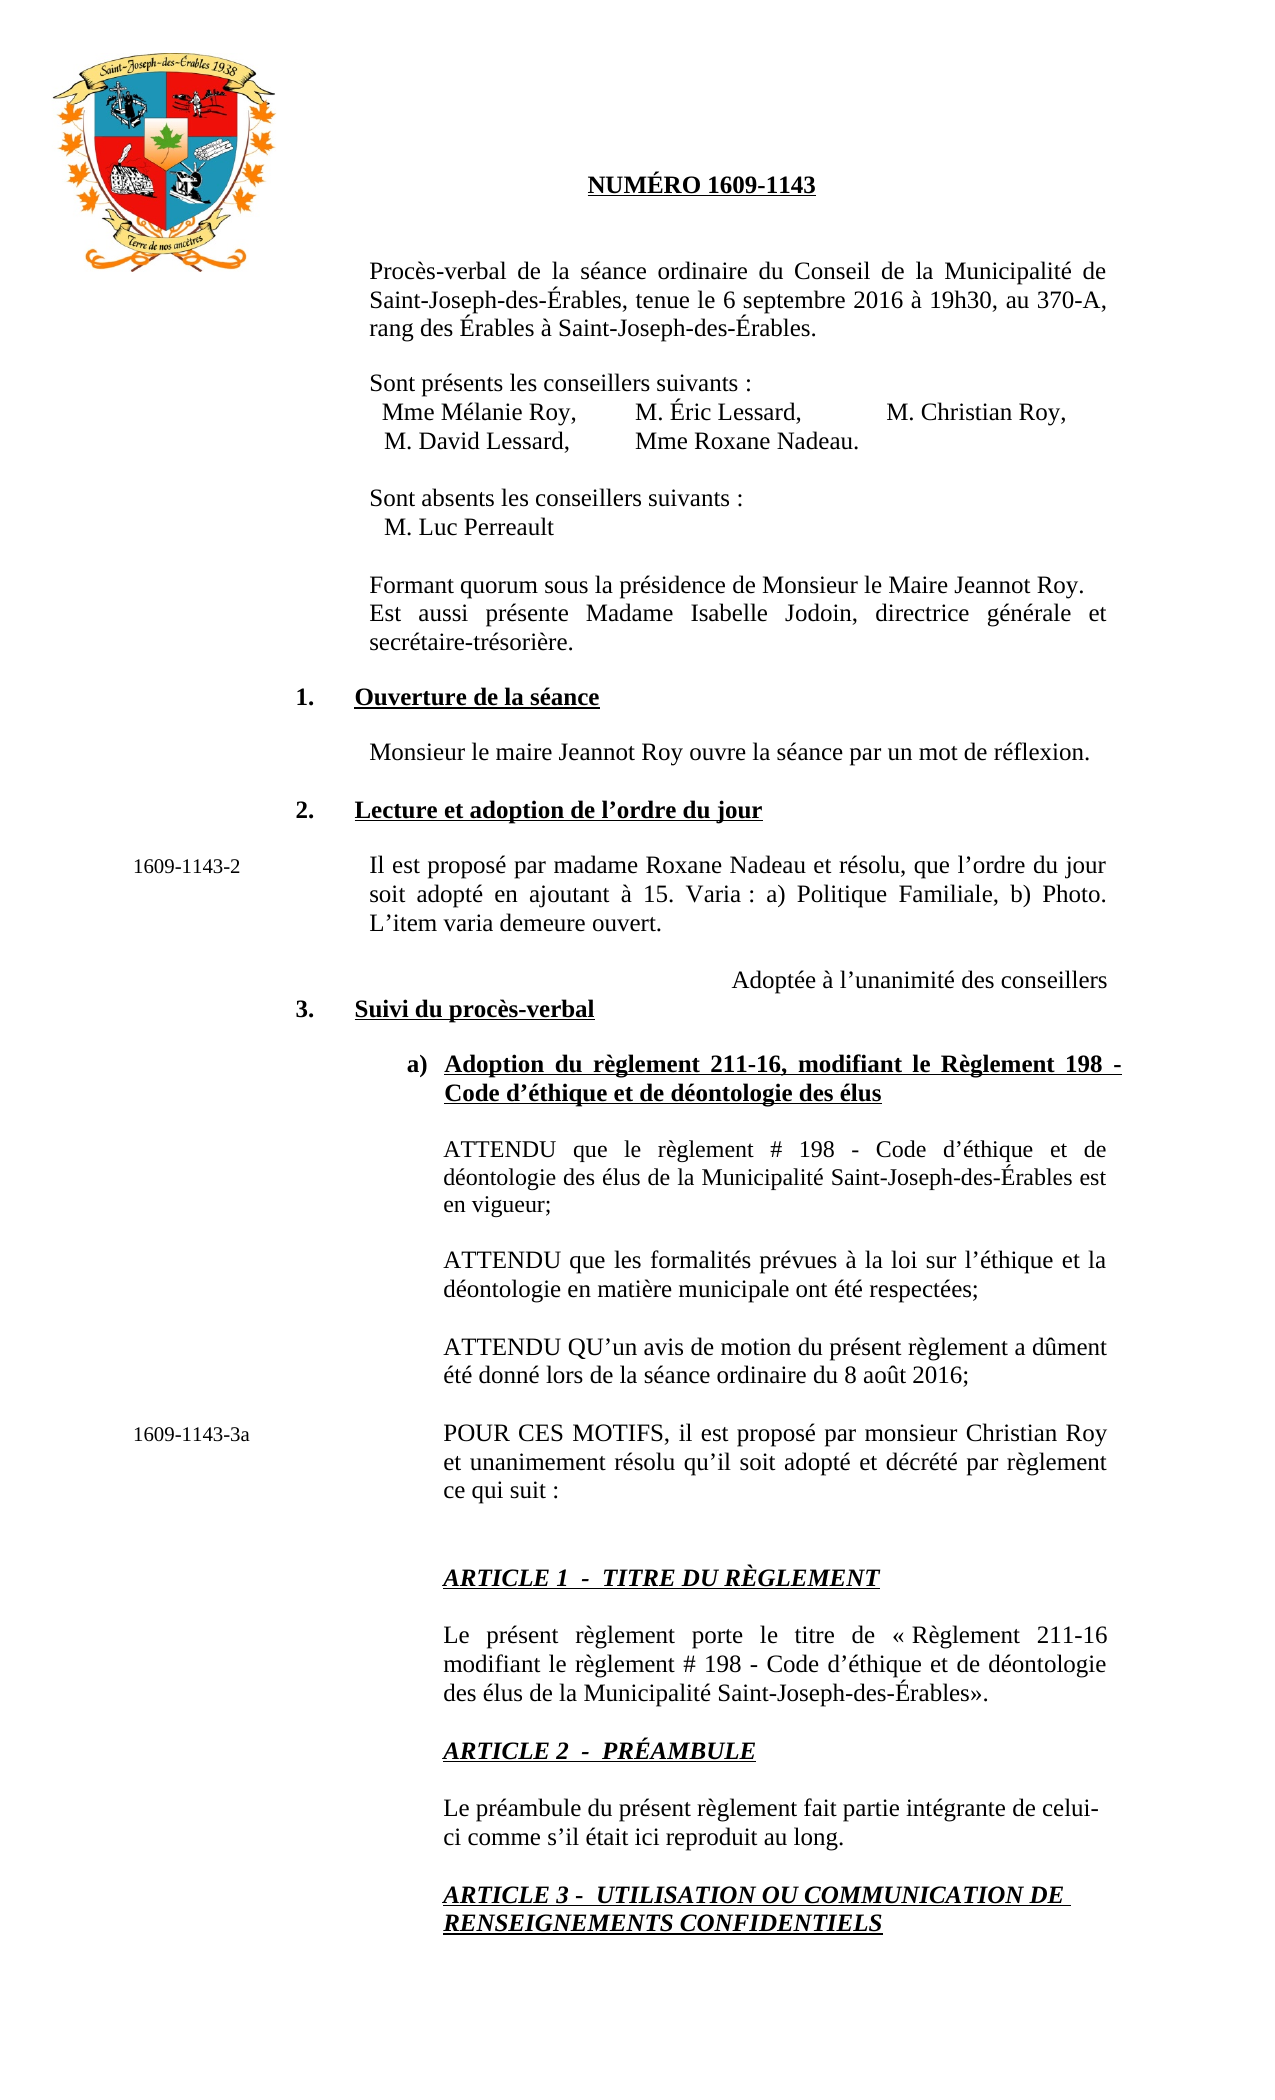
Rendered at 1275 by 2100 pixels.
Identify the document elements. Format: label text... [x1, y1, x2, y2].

text Procès-verbal de la séance ordinaire du Conseil de la Municipalité de Saint-Joseph-des-Érables, tenue le 6 septembre 2016 à 19h30, au 370-A, rang des Érables à Saint-Joseph-des-Érables. [369, 256, 1107, 342]
text Le présent règlement porte le titre de « Règlement 211-16 modifiant le règlement # 198 - Code d’éthique et de déontologie des élus de la Municipalité Saint-Joseph-des-Érables». [443, 1620, 1107, 1707]
list Adoption du règlement 211-16, modifiant le Règlement 198 - Code d’éthique et de déontologie des élus [407, 1049, 1122, 1106]
text Sont absents les conseillers suivants : [369, 483, 1107, 512]
text Article 1 - TITRE DU RÈGLEMENT [443, 1563, 1107, 1592]
text NUMÉRO 1609-1143 [295, 170, 1107, 198]
text ATTENDU que les formalités prévues à la loi sur l’éthique et la déontologie en matière municipale ont été respectées; [443, 1246, 1107, 1303]
text Article 3 - UTILISATION OU COMMUNICATION DE RENSEIGNEMENTS CONFIDENTIELS [443, 1880, 1107, 1937]
text Monsieur le maire Jeannot Roy ouvre la séance par un mot de réflexion. [369, 737, 1107, 766]
text Mme Mélanie Roy, M. Éric Lessard, M. Christian Roy, [369, 397, 1107, 426]
text Sont présents les conseillers suivants : [369, 368, 1107, 397]
text ATTENDU que le règlement # 198 - Code d’éthique et de déontologie des élus de la Municipalité Saint-Joseph-des-Érables est en vigueur; [443, 1135, 1107, 1218]
text Adoptée à l’unanimité des conseillers [295, 965, 1107, 994]
text 3. Suivi du procès-verbal [295, 994, 1107, 1023]
text M. Luc Perreault [369, 512, 1107, 541]
list Ouverture de la séance [295, 682, 1107, 711]
text ATTENDU QU’un avis de motion du présent règlement a dûment été donné lors de la séance ordinaire du 8 août 2016; [443, 1332, 1107, 1389]
text Le préambule du présent règlement fait partie intégrante de celui-ci comme s’il était ici reproduit au long. [443, 1793, 1107, 1851]
text Article 2 - PRÉAMBULE [443, 1736, 1107, 1765]
text 2. Lecture et adoption de l’ordre du jour [295, 795, 1107, 824]
text 1609-1143-3a POUR CES MOTIFS, il est proposé par monsieur Christian Roy et unanimement résolu qu’il soit adopté et décrété par règlement ce qui suit : [133, 1418, 1107, 1504]
text Formant quorum sous la présidence de Monsieur le Maire Jeannot Roy. [369, 570, 1107, 598]
picture [51, 53, 277, 272]
text Est aussi présente Madame Isabelle Jodoin, directrice générale et secrétaire-trésorière. [369, 598, 1107, 656]
text M. David Lessard, Mme Roxane Nadeau. [369, 426, 1107, 455]
text 1609-1143-2 Il est proposé par madame Roxane Nadeau et résolu, que l’ordre du jour soit adopté en ajoutant à 15. Varia : a) Politique Familiale, b) Photo. L’item varia demeure ouvert. [133, 850, 1107, 936]
